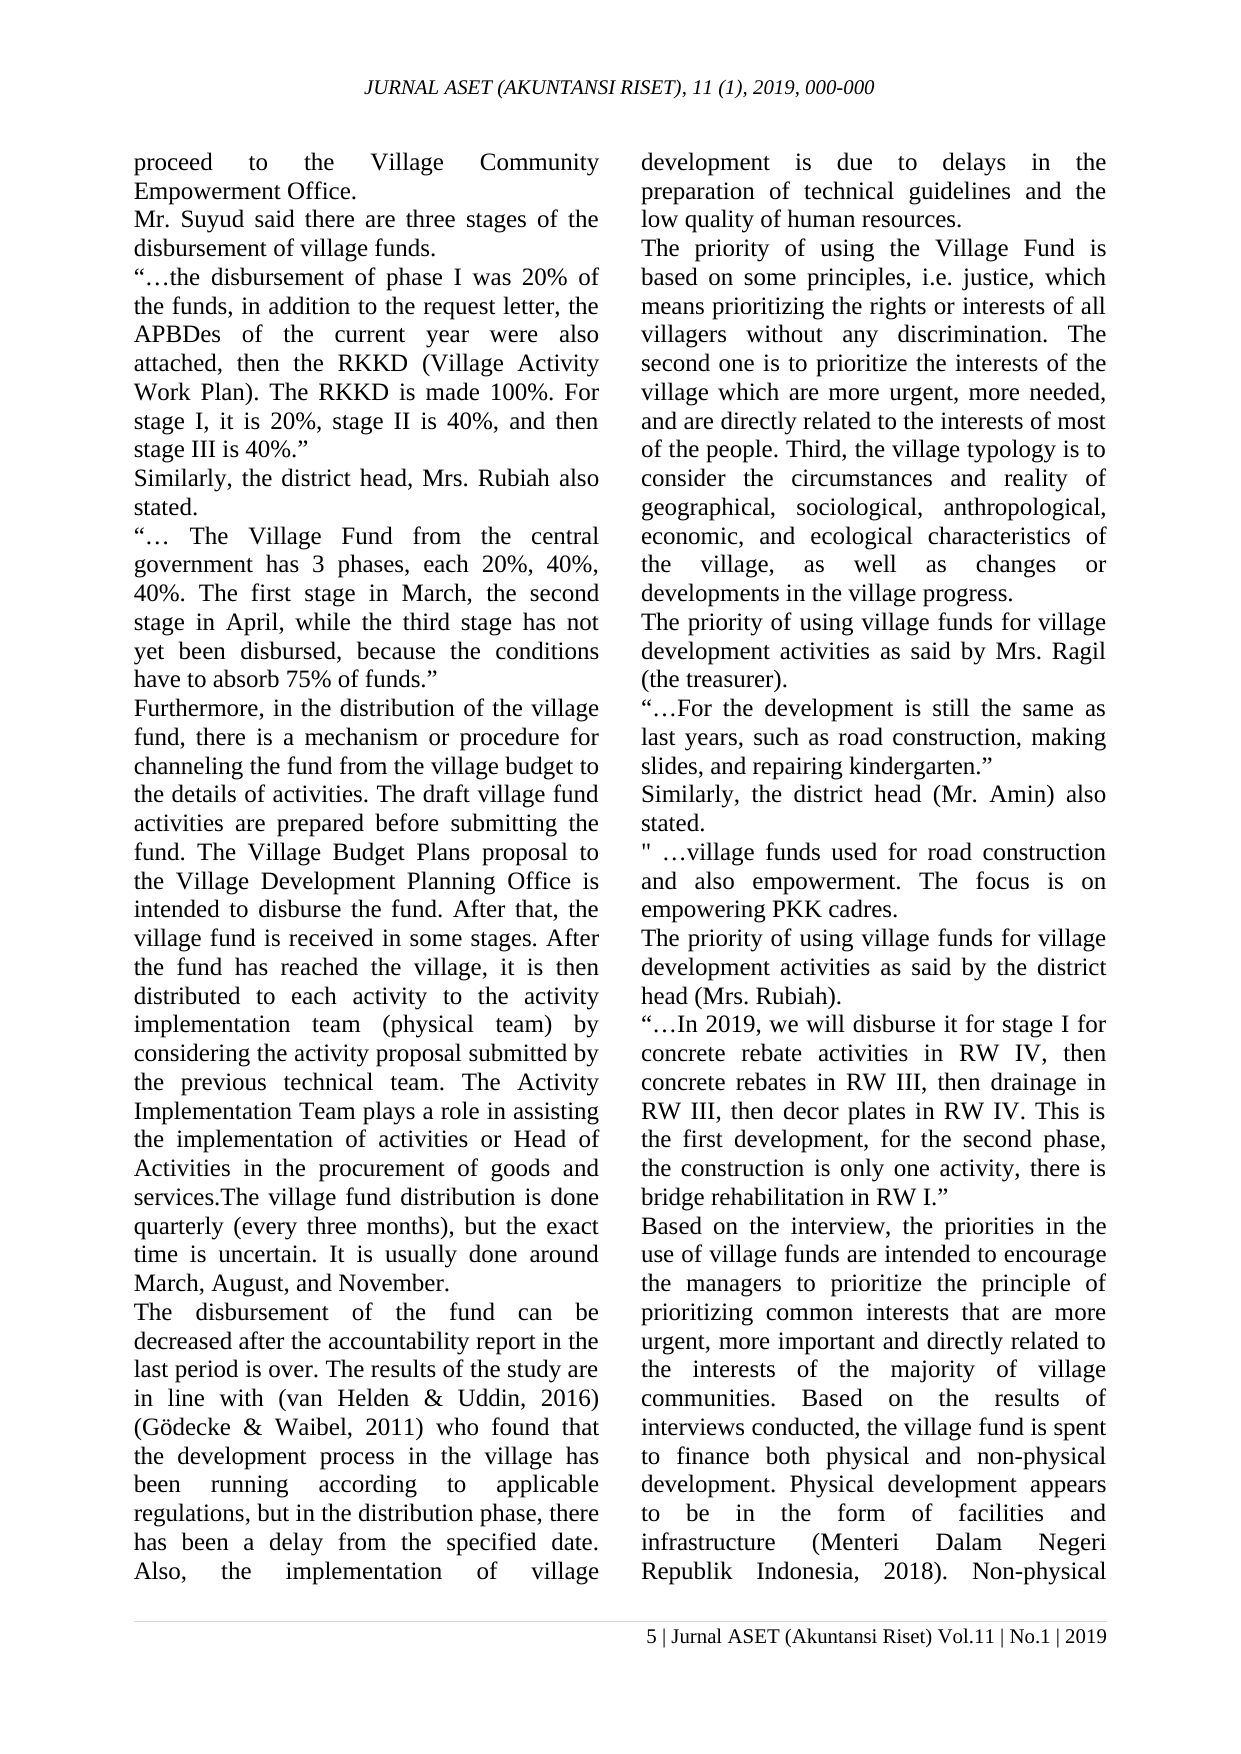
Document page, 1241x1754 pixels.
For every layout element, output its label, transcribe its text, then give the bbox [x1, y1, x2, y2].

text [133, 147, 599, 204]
text Similarly, the district head (Mr. Amin) also stated. [641, 779, 1107, 837]
text Mr. Suyud said there are three stages of the disbursement of village funds. [133, 204, 599, 262]
text “…the disbursement of phase I was 20% of the funds, in addition to the request letter, the APBDes of the current year were also attached, then the RKKD (Village Activity Work Plan). The RKKD is made 100%. For stage I, it is 20%, stage II is 40%, and then stage III is 40%.” [133, 262, 599, 463]
text The priority of using village funds for village development activities as said by Mrs. Ragil (the treasurer). [641, 607, 1107, 693]
text The priority of using the Village Fund is based on some principles, i.e. justice, which means prioritizing the rights or interests of all villagers without any discrimination. The second one is to prioritize the interests of the village which are more urgent, more needed, and are directly related to the interests of most of the people. Third, the village typology is to consider the circumstances and reality of geographical, sociological, anthropological, economic, and ecological characteristics of the village, as well as changes or developments in the village progress. [641, 233, 1107, 607]
text “… The Village Fund from the central government has 3 phases, each 20%, 40%, 40%. The first stage in March, the second stage in April, while the third stage has not yet been disbursed, because the conditions have to absorb 75% of funds.” [133, 521, 599, 693]
text Furthermore, in the distribution of the village fund, there is a mechanism or procedure for channeling the fund from the village budget to the details of activities. The draft village fund activities are prepared before submitting the fund. The Village Budget Plans proposal to the Village Development Planning Office is intended to disburse the fund. After that, the village fund is received in some stages. After the fund has reached the village, it is then distributed to each activity to the activity implementation team (physical team) by considering the activity proposal submitted by the previous technical team. The Activity Implementation Team plays a role in assisting the implementation of activities or Head of Activities in the procurement of goods and services.The village fund distribution is done quarterly (every three months), but the exact time is uncertain. It is usually done around March, August, and November. [133, 693, 599, 1297]
text “…In 2019, we will disburse it for stage I for concrete rebate activities in RW IV, then concrete rebates in RW III, then drainage in RW III, then decor plates in RW IV. This is the first development, for the second phase, the construction is only one activity, there is bridge rehabilitation in RW I.” [641, 1009, 1107, 1211]
text Similarly, the district head, Mrs. Rubiah also stated. [133, 463, 599, 521]
text " …village funds used for road construction and also empowerment. The focus is on empowering PKK cadres. [641, 837, 1107, 923]
text The disbursement of the fund can be decreased after the accountability report in the last period is over. The results of the study are in line with (van Helden & Uddin, 2016)(Gödecke & Waibel, 2011) who found that the development process in the village has been running according to applicable regulations, but in the distribution phase, there has been a delay from the specified date. Also, the implementation of village development is due to delays in the preparation of technical guidelines and the low quality of human resources. [641, 147, 1107, 233]
text The disbursement of the fund can be decreased after the accountability report in the last period is over. The results of the study are in line with (van Helden & Uddin, 2016)(Gödecke & Waibel, 2011) who found that the development process in the village has been running according to applicable regulations, but in the distribution phase, there has been a delay from the specified date. Also, the implementation of village development is due to delays in the preparation of technical guidelines and the low quality of human resources. [133, 1297, 599, 1584]
text “…For the development is still the same as last years, such as road construction, making slides, and repairing kindergarten.” [641, 693, 1107, 779]
text The priority of using village funds for village development activities as said by the district head (Mrs. Rubiah). [641, 923, 1107, 1009]
